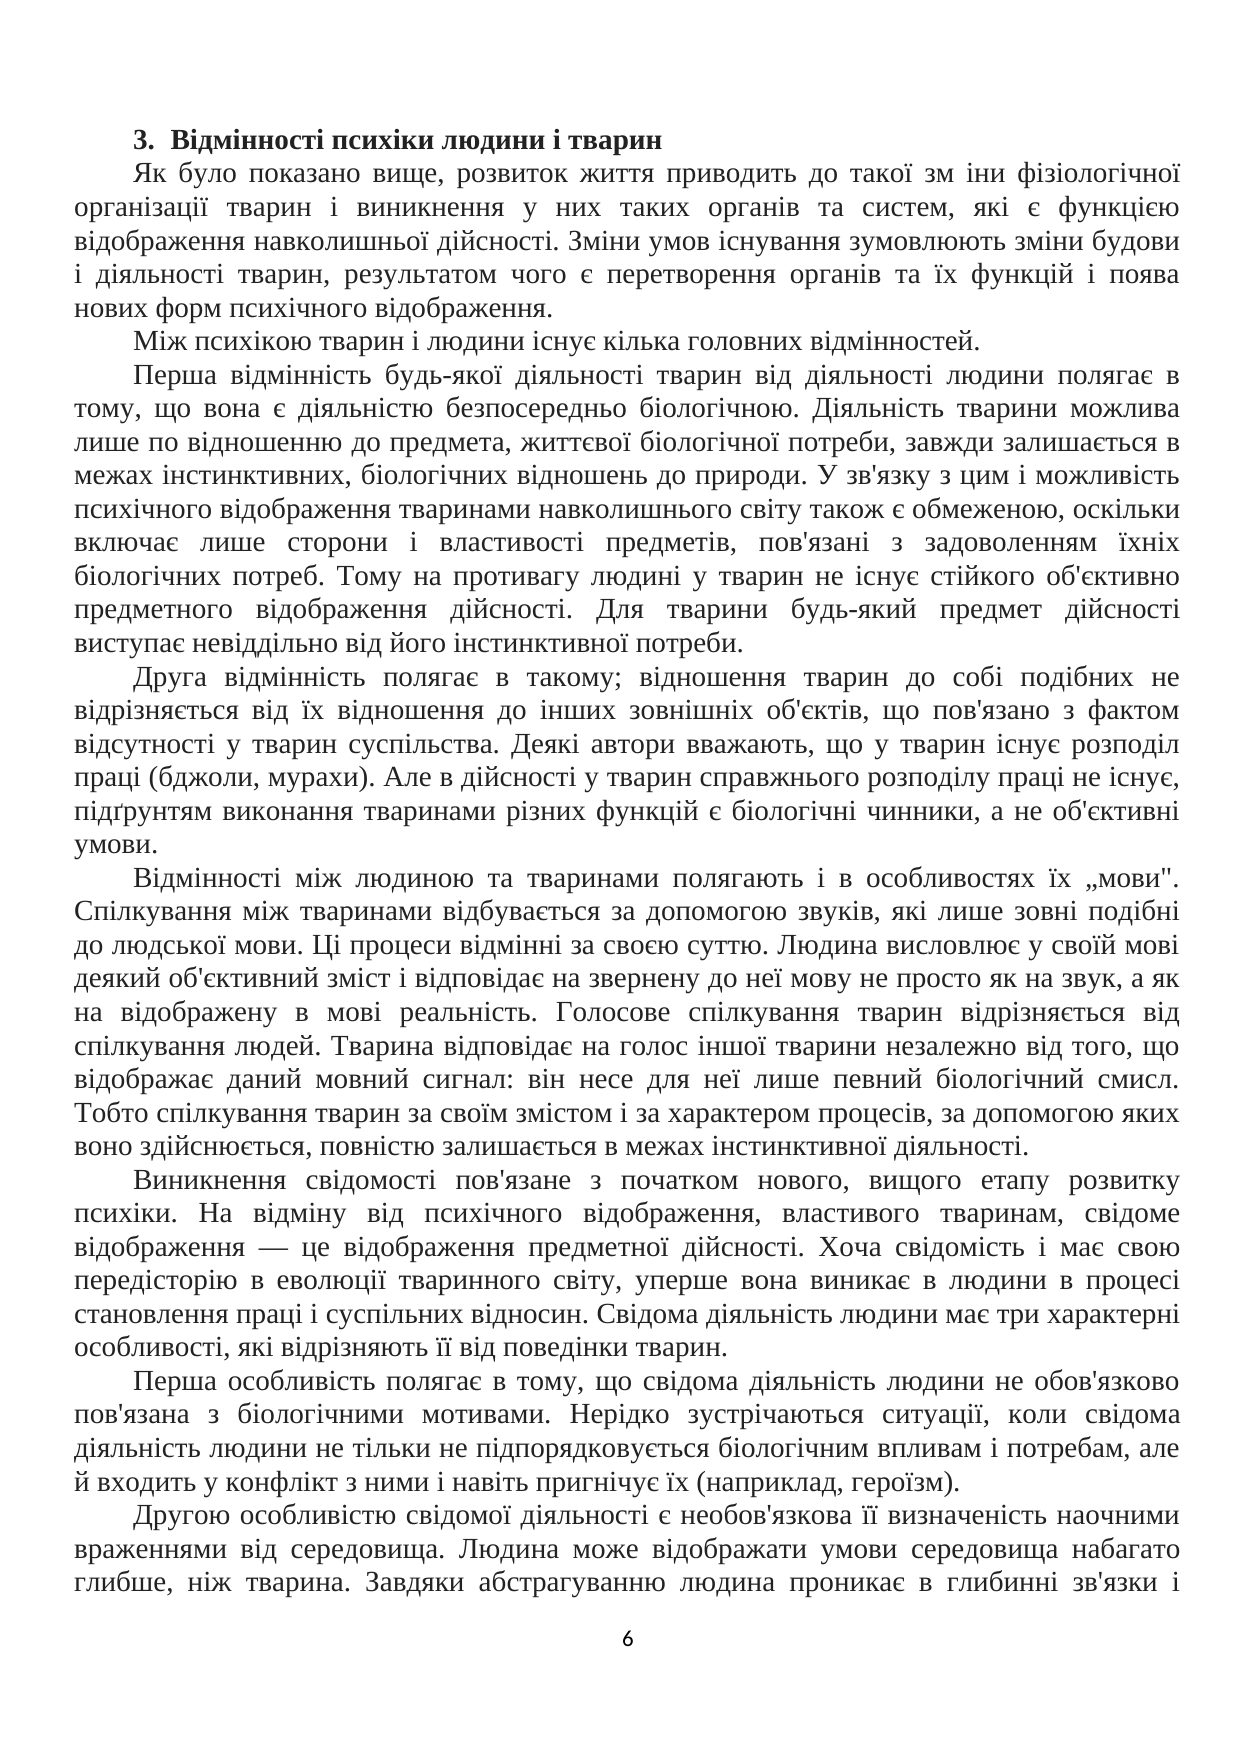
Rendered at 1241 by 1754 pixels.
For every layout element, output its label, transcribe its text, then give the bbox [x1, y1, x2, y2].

text Друга відмінність полягає в такому; відношення тварин до собі подібних не відрізняється від їх відношення до інших зовнішніх об'єктів, що пов'язано з фактом відсутності у тварин суспільства. Деякі автори вважають, що у тварин існує розподіл праці (бджоли, мурахи). Але в дійсності у тварин справжнього розподілу праці не існує, підґрунтям виконання тваринами різних функцій є біологічні чинники, а не об'єктивні умови. [74, 659, 1181, 860]
text Перша відмінність будь-якої діяльності тварин від діяльності людини полягає в тому, що вона є діяльністю безпосередньо біологічною. Діяльність тварини можлива лише по відношенню до предмета, життєвої біологічної потреби, завжди залишається в межах інстинктивних, біологічних відношень до природи. У зв'язку з цим і можливість психічного відображення тваринами навколишнього світу також є обмеженою, оскільки включає лише сторони і властивості предметів, пов'язані з задоволенням їхніх біологічних потреб. Тому на противагу людині у тварин не існує стійкого об'єктивно предметного відображення дійсності. Для тварини будь-який предмет дійсності виступає невіддільно від його інстинктивної потреби. [74, 357, 1181, 659]
text Виникнення свідомості пов'язане з початком нового, вищого етапу розвитку психіки. На відміну від психічного відображення, властивого тваринам, свідоме відображення — це відображення предметної дійсності. Хоча свідомість і має свою передісторію в еволюції тваринного світу, уперше вона виникає в людини в процесі становлення праці і суспільних відносин. Свідома діяльність людини має три характерні особливості, які відрізняють її від поведінки тварин. [74, 1162, 1181, 1363]
text Між психікою тварин і людини існує кілька головних відмінностей. [74, 323, 1181, 357]
text Перша особливість полягає в тому, що свідома діяльність людини не обов'язково пов'язана з біологічними мотивами. Нерідко зустрічаються ситуації, коли свідома діяльність людини не тільки не підпорядковується біологічним впливам і потребам, але й входить у конфлікт з ними і навіть пригнічує їх (наприклад, героїзм). [74, 1363, 1181, 1497]
subtitle Відмінності психіки людини і тварин [133, 122, 1181, 156]
text Відмінності між людиною та тваринами полягають і в особливостях їх „мови". Спілкування між тваринами відбувається за допомогою звуків, які лише зовні подібні до людської мови. Ці процеси відмінні за своєю суттю. Людина висловлює у своїй мові деякий об'єктивний зміст і відповідає на звернену до неї мову не просто як на звук, а як на відображену в мові реальність. Голосове спілкування тварин відрізняється від спілкування людей. Тварина відповідає на голос іншої тварини незалежно від того, що відображає даний мовний сигнал: він несе для неї лише певний біологічний смисл. Тобто спілкування тварин за своїм змістом і за характером процесів, за допомогою яких воно здійснюється, повністю залишається в межах інстинктивної діяльності. [74, 860, 1181, 1162]
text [74, 1497, 1181, 1598]
text Як було показано вище, розвиток життя приводить до такої зм іни фізіологічної організації тварин і виникнення у них таких органів та систем, які є функцією відображення навколишньої дійсності. Зміни умов існування зумовлюють зміни будови і діяльності тварин, результатом чого є перетворення органів та їх функцій і поява нових форм психічного відображення. [74, 156, 1181, 323]
